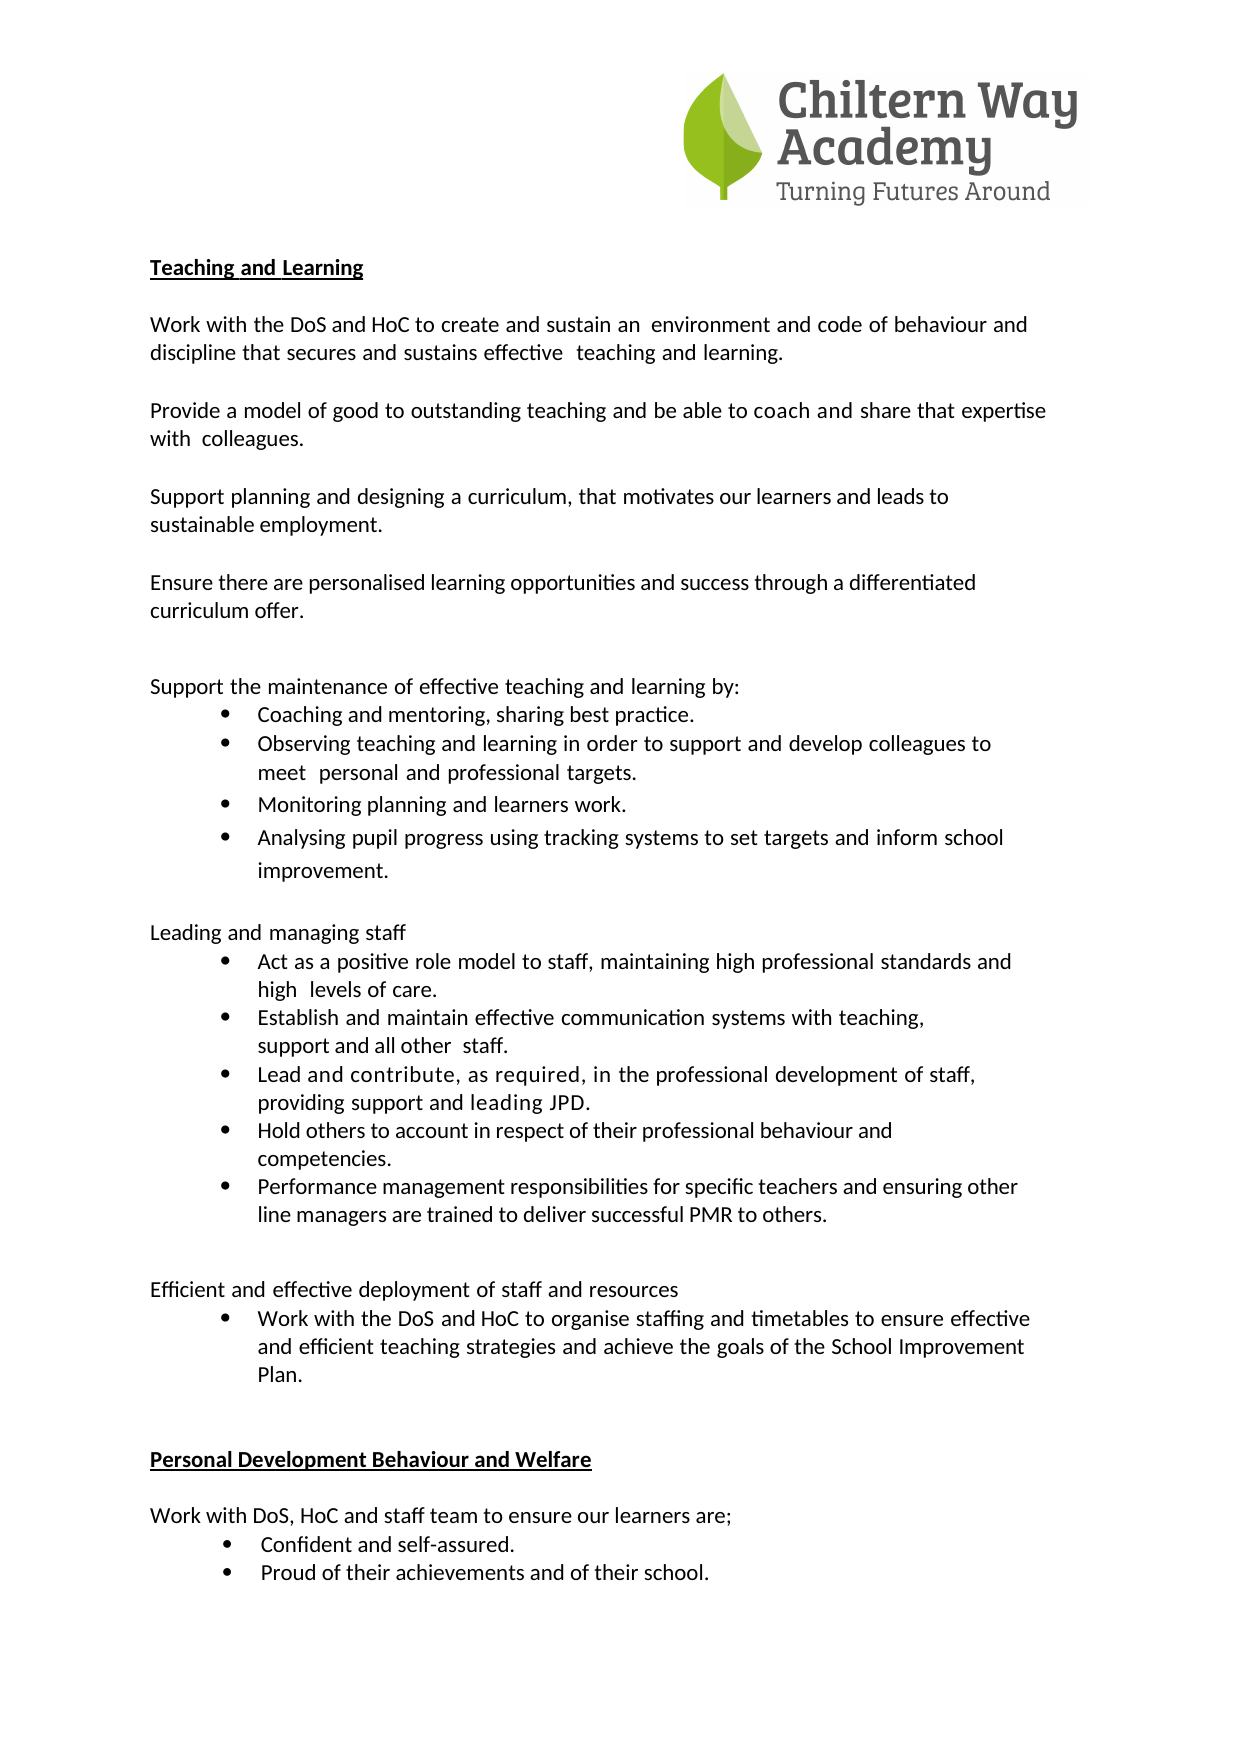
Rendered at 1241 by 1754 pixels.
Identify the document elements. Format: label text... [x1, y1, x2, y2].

text Provide a model of good to outstanding teaching and be able to coach and share that expertise with colleagues. [150, 396, 1063, 452]
list Lead and contribute, as required, in the professional development of staff, providing support and leading JPD. [221, 1060, 1023, 1116]
list Work with the DoS and HoC to organise staffing and timetables to ensure effective and efficient teaching strategies and achieve the goals of the School Improvement Plan. [221, 1304, 1056, 1388]
text Personal Development Behaviour and Welfare [150, 1445, 1080, 1473]
list Monitoring planning and learners work. [221, 786, 1090, 819]
text Work with the DoS and HoC to create and sustain an environment and code of behaviour and discipline that secures and sustains effective teaching and learning. [150, 310, 1034, 366]
subtitle Work with DoS, HoC and staff team to ensure our learners are; [150, 1502, 1090, 1530]
list Confident and self-assured. [223, 1530, 1090, 1558]
subtitle Leading and managing staff [150, 918, 1090, 946]
text Support planning and designing a curriculum, that motivates our learners and leads to sustainable employment. [150, 482, 1034, 539]
list Proud of their achievements and of their school. [223, 1558, 1090, 1586]
list Establish and maintain effective communication systems with teaching, support and all other staff. [221, 1003, 990, 1059]
text Ensure there are personalised learning opportunities and success through a differentiated curriculum offer. [150, 568, 1034, 624]
text Support the maintenance of effective teaching and learning by: [150, 672, 1090, 700]
list Coaching and mentoring, sharing best practice. [221, 701, 994, 729]
subtitle Efficient and effective deployment of staff and resources [150, 1276, 1090, 1304]
list Observing teaching and learning in order to support and develop colleagues to meet personal and professional targets. [221, 729, 994, 786]
subtitle Teaching and Learning [150, 253, 1090, 281]
list Hold others to account in respect of their professional behaviour and competencies. [221, 1116, 1023, 1172]
list Analysing pupil progress using tracking systems to set targets and inform school improvement. [221, 819, 1090, 885]
list Performance management responsibilities for specific teachers and ensuring other line managers are trained to deliver successful PMR to others. [221, 1172, 1023, 1228]
list Act as a positive role model to staff, maintaining high professional standards and high levels of care. [221, 947, 1028, 1003]
picture [683, 73, 1091, 207]
